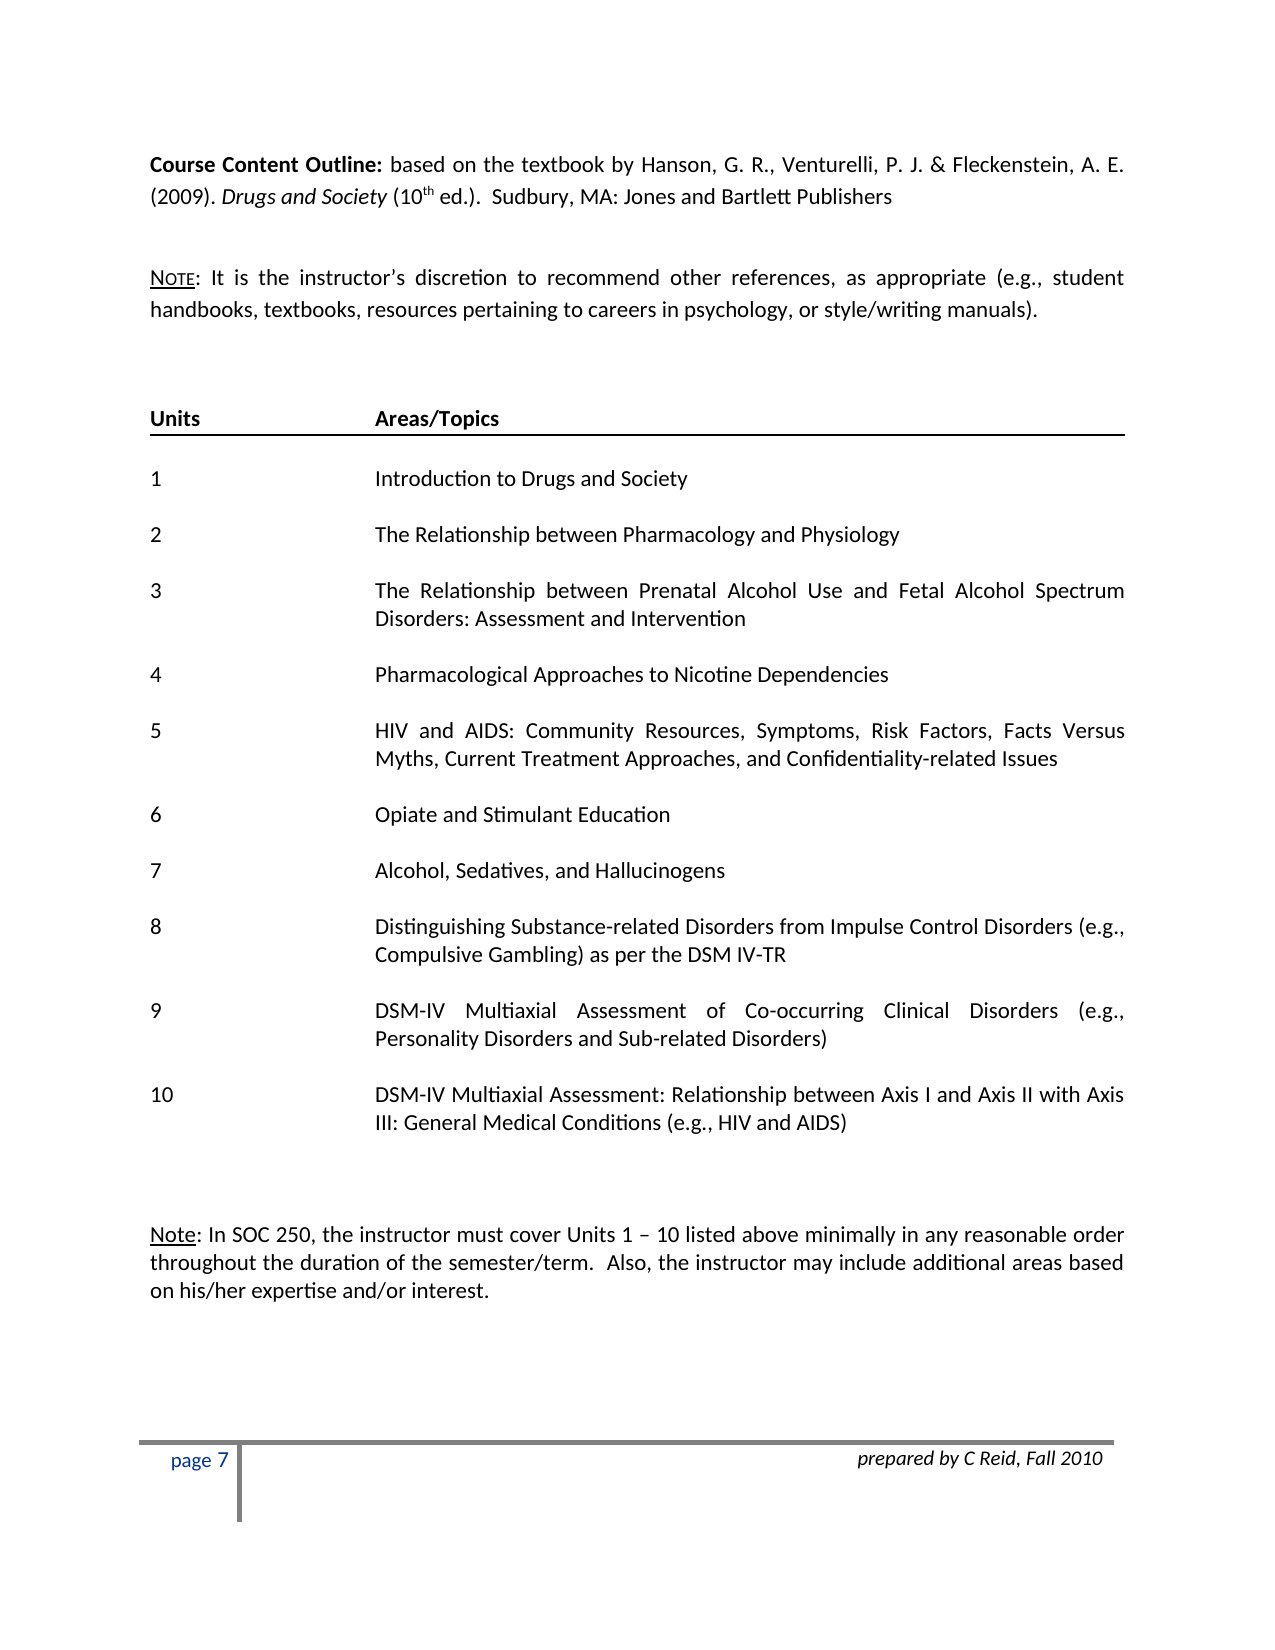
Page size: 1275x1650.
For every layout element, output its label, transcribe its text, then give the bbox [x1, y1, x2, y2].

text 5 HIV and AIDS: Community Resources, Symptoms, Risk Factors, Facts Versus Myths, Current Treatment Approaches, and Confidentiality-related Issues [150, 716, 1125, 772]
text 7 Alcohol, Sedatives, and Hallucinogens [150, 856, 1125, 884]
text Note: It is the instructor’s discretion to recommend other references, as appropriate (e.g., student handbooks, textbooks, resources pertaining to careers in psychology, or style/writing manuals). [150, 263, 1125, 323]
subtitle Note: In SOC 250, the instructor must cover Units 1 – 10 listed above minimally in any reasonable order throughout the duration of the semester/term. Also, the instructor may include additional areas based on his/her expertise and/or interest. [150, 1220, 1125, 1304]
text 1 Introduction to Drugs and Society [150, 464, 1125, 492]
text 6 Opiate and Stimulant Education [150, 800, 1125, 828]
text 9 DSM-IV Multiaxial Assessment of Co-occurring Clinical Disorders (e.g., Personality Disorders and Sub-related Disorders) [150, 996, 1125, 1052]
text 3 The Relationship between Prenatal Alcohol Use and Fetal Alcohol Spectrum Disorders: Assessment and Intervention [150, 576, 1125, 632]
text 4 Pharmacological Approaches to Nicotine Dependencies [150, 660, 1125, 688]
text 10 DSM-IV Multiaxial Assessment: Relationship between Axis I and Axis II with Axis III: General Medical Conditions (e.g., HIV and AIDS) [150, 1080, 1125, 1136]
text Course Content Outline: based on the textbook by Hanson, G. R., Venturelli, P. J. & Fleckenstein, A. E. (2009). Drugs and Society (10th ed.). Sudbury, MA: Jones and Bartlett Publishers [150, 150, 1125, 210]
text 2 The Relationship between Pharmacology and Physiology [150, 520, 1125, 548]
text Units Areas/Topics [150, 404, 1125, 434]
text 8 Distinguishing Substance-related Disorders from Impulse Control Disorders (e.g., Compulsive Gambling) as per the DSM IV-TR [150, 912, 1125, 968]
